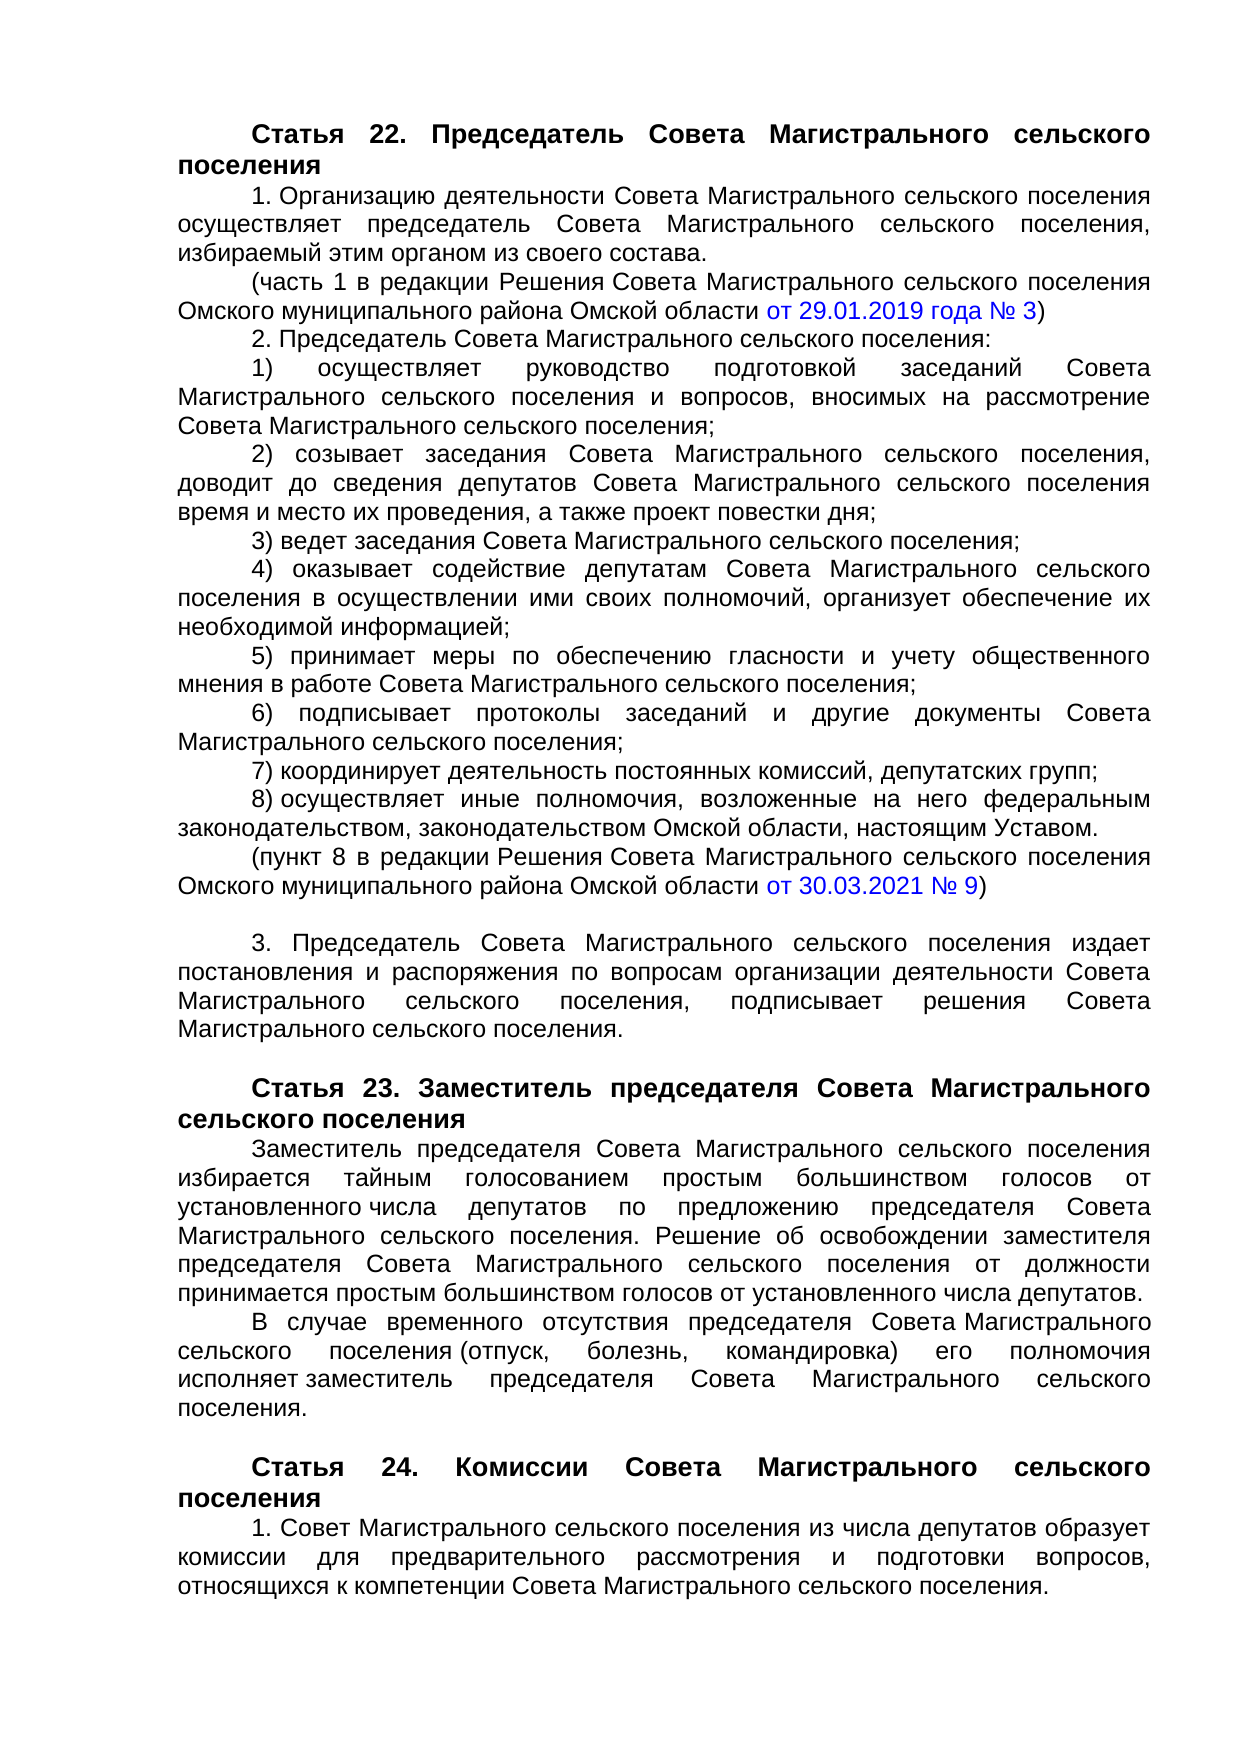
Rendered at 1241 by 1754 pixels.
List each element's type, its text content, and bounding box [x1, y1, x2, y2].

text 3. Председатель Совета Магистрального сельского поселения издает постановления и распоряжения по вопросам организации деятельности Совета Магистрального сельского поселения, подписывает решения Совета Магистрального сельского поселения. [177, 928, 1152, 1043]
text 6) подписывает протоколы заседаний и другие документы Совета Магистрального сельского поселения; [177, 698, 1152, 756]
text В случае временного отсутствия председателя Совета Магистрального сельского поселения (отпуск, болезнь, командировка) его полномочия исполняет заместитель председателя Совета Магистрального сельского поселения. [177, 1307, 1152, 1422]
text (пункт 8 в редакции Решения Совета Магистрального сельского поселения Омского муниципального района Омской области от 30.03.2021 № 9) [177, 842, 1152, 899]
text 4) оказывает содействие депутатам Совета Магистрального сельского поселения в осуществлении ими своих полномочий, организует обеспечение их необходимой информацией; [177, 554, 1152, 641]
text 7) координирует деятельность постоянных комиссий, депутатских групп; [177, 756, 1152, 784]
text 2) созывает заседания Совета Магистрального сельского поселения, доводит до сведения депутатов Совета Магистрального сельского поселения время и место их проведения, а также проект повестки дня; [177, 439, 1152, 526]
text 3) ведет заседания Совета Магистрального сельского поселения; [177, 526, 1152, 554]
text 1) осуществляет руководство подготовкой заседаний Совета Магистрального сельского поселения и вопросов, вносимых на рассмотрение Совета Магистрального сельского поселения; [177, 353, 1152, 439]
text 1. Совет Магистрального сельского поселения из числа депутатов образует комиссии для предварительного рассмотрения и подготовки вопросов, относящихся к компетенции Совета Магистрального сельского поселения. [177, 1513, 1152, 1599]
text Статья 24. Комиссии Совета Магистрального сельского поселения [177, 1451, 1152, 1513]
text 2. Председатель Совета Магистрального сельского поселения: [177, 324, 1152, 353]
text Статья 23. Заместитель председателя Совета Магистрального сельского поселения [177, 1072, 1152, 1134]
text 5) принимает меры по обеспечению гласности и учету общественного мнения в работе Совета Магистрального сельского поселения; [177, 641, 1152, 698]
text Статья 22. Председатель Совета Магистрального сельского поселения [177, 118, 1152, 181]
text Заместитель председателя Совета Магистрального сельского поселения избирается тайным голосованием простым большинством голосов от установленного числа депутатов по предложению председателя Совета Магистрального сельского поселения. Решение об освобождении заместителя председателя Совета Магистрального сельского поселения от должности принимается простым большинством голосов от установленного числа депутатов. [177, 1134, 1152, 1307]
text 1. Организацию деятельности Совета Магистрального сельского поселения осуществляет председатель Совета Магистрального сельского поселения, избираемый этим органом из своего состава. [177, 181, 1152, 267]
text (часть 1 в редакции Решения Совета Магистрального сельского поселения Омского муниципального района Омской области от 29.01.2019 года № 3) [177, 267, 1152, 324]
text 8) осуществляет иные полномочия, возложенные на него федеральным законодательством, законодательством Омской области, настоящим Уставом. [177, 784, 1152, 842]
